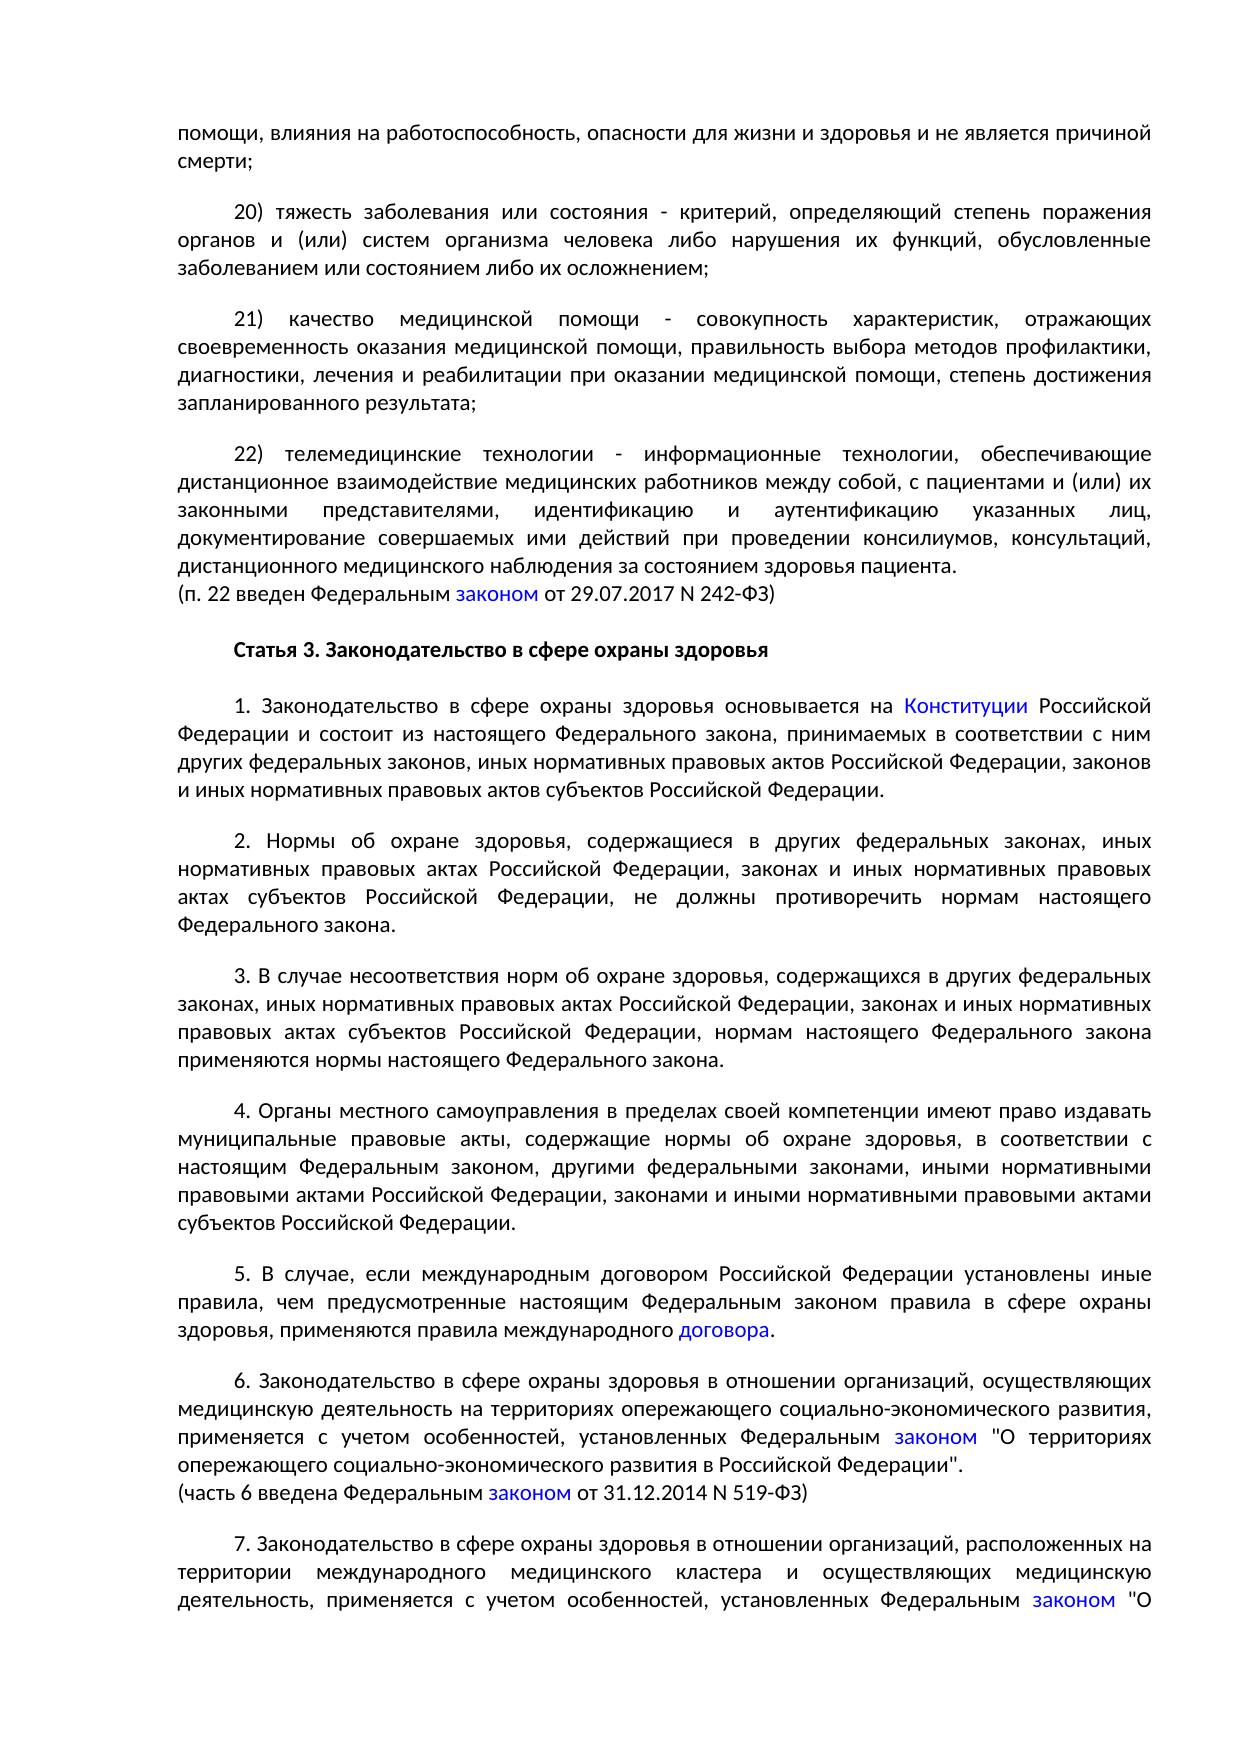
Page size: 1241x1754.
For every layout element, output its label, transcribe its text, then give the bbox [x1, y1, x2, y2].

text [177, 1529, 1152, 1613]
text 6. Законодательство в сфере охраны здоровья в отношении организаций, осуществляющих медицинскую деятельность на территориях опережающего социально-экономического развития, применяется с учетом особенностей, установленных Федеральным законом "О территориях опережающего социально-экономического развития в Российской Федерации". [177, 1366, 1152, 1478]
text 2. Нормы об охране здоровья, содержащиеся в других федеральных законах, иных нормативных правовых актах Российской Федерации, законах и иных нормативных правовых актах субъектов Российской Федерации, не должны противоречить нормам настоящего Федерального закона. [177, 826, 1152, 938]
text 20) тяжесть заболевания или состояния - критерий, определяющий степень поражения органов и (или) систем организма человека либо нарушения их функций, обусловленные заболеванием или состоянием либо их осложнением; [177, 197, 1152, 281]
text 1. Законодательство в сфере охраны здоровья основывается на Конституции Российской Федерации и состоит из настоящего Федерального закона, принимаемых в соответствии с ним других федеральных законов, иных нормативных правовых актов Российской Федерации, законов и иных нормативных правовых актов субъектов Российской Федерации. [177, 691, 1152, 803]
text (п. 22 введен Федеральным законом от 29.07.2017 N 242-ФЗ) [177, 579, 1152, 607]
text 3. В случае несоответствия норм об охране здоровья, содержащихся в других федеральных законах, иных нормативных правовых актах Российской Федерации, законах и иных нормативных правовых актах субъектов Российской Федерации, нормам настоящего Федерального закона применяются нормы настоящего Федерального закона. [177, 961, 1152, 1073]
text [177, 118, 1152, 174]
text (часть 6 введена Федеральным законом от 31.12.2014 N 519-ФЗ) [177, 1478, 1152, 1506]
text 4. Органы местного самоуправления в пределах своей компетенции имеют право издавать муниципальные правовые акты, содержащие нормы об охране здоровья, в соответствии с настоящим Федеральным законом, другими федеральными законами, иными нормативными правовыми актами Российской Федерации, законами и иными нормативными правовыми актами субъектов Российской Федерации. [177, 1096, 1152, 1236]
text 21) качество медицинской помощи - совокупность характеристик, отражающих своевременность оказания медицинской помощи, правильность выбора методов профилактики, диагностики, лечения и реабилитации при оказании медицинской помощи, степень достижения запланированного результата; [177, 304, 1152, 416]
text 22) телемедицинские технологии - информационные технологии, обеспечивающие дистанционное взаимодействие медицинских работников между собой, с пациентами и (или) их законными представителями, идентификацию и аутентификацию указанных лиц, документирование совершаемых ими действий при проведении консилиумов, консультаций, дистанционного медицинского наблюдения за состоянием здоровья пациента. [177, 439, 1152, 579]
title Статья 3. Законодательство в сфере охраны здоровья [177, 635, 1152, 663]
text 5. В случае, если международным договором Российской Федерации установлены иные правила, чем предусмотренные настоящим Федеральным законом правила в сфере охраны здоровья, применяются правила международного договора. [177, 1259, 1152, 1343]
